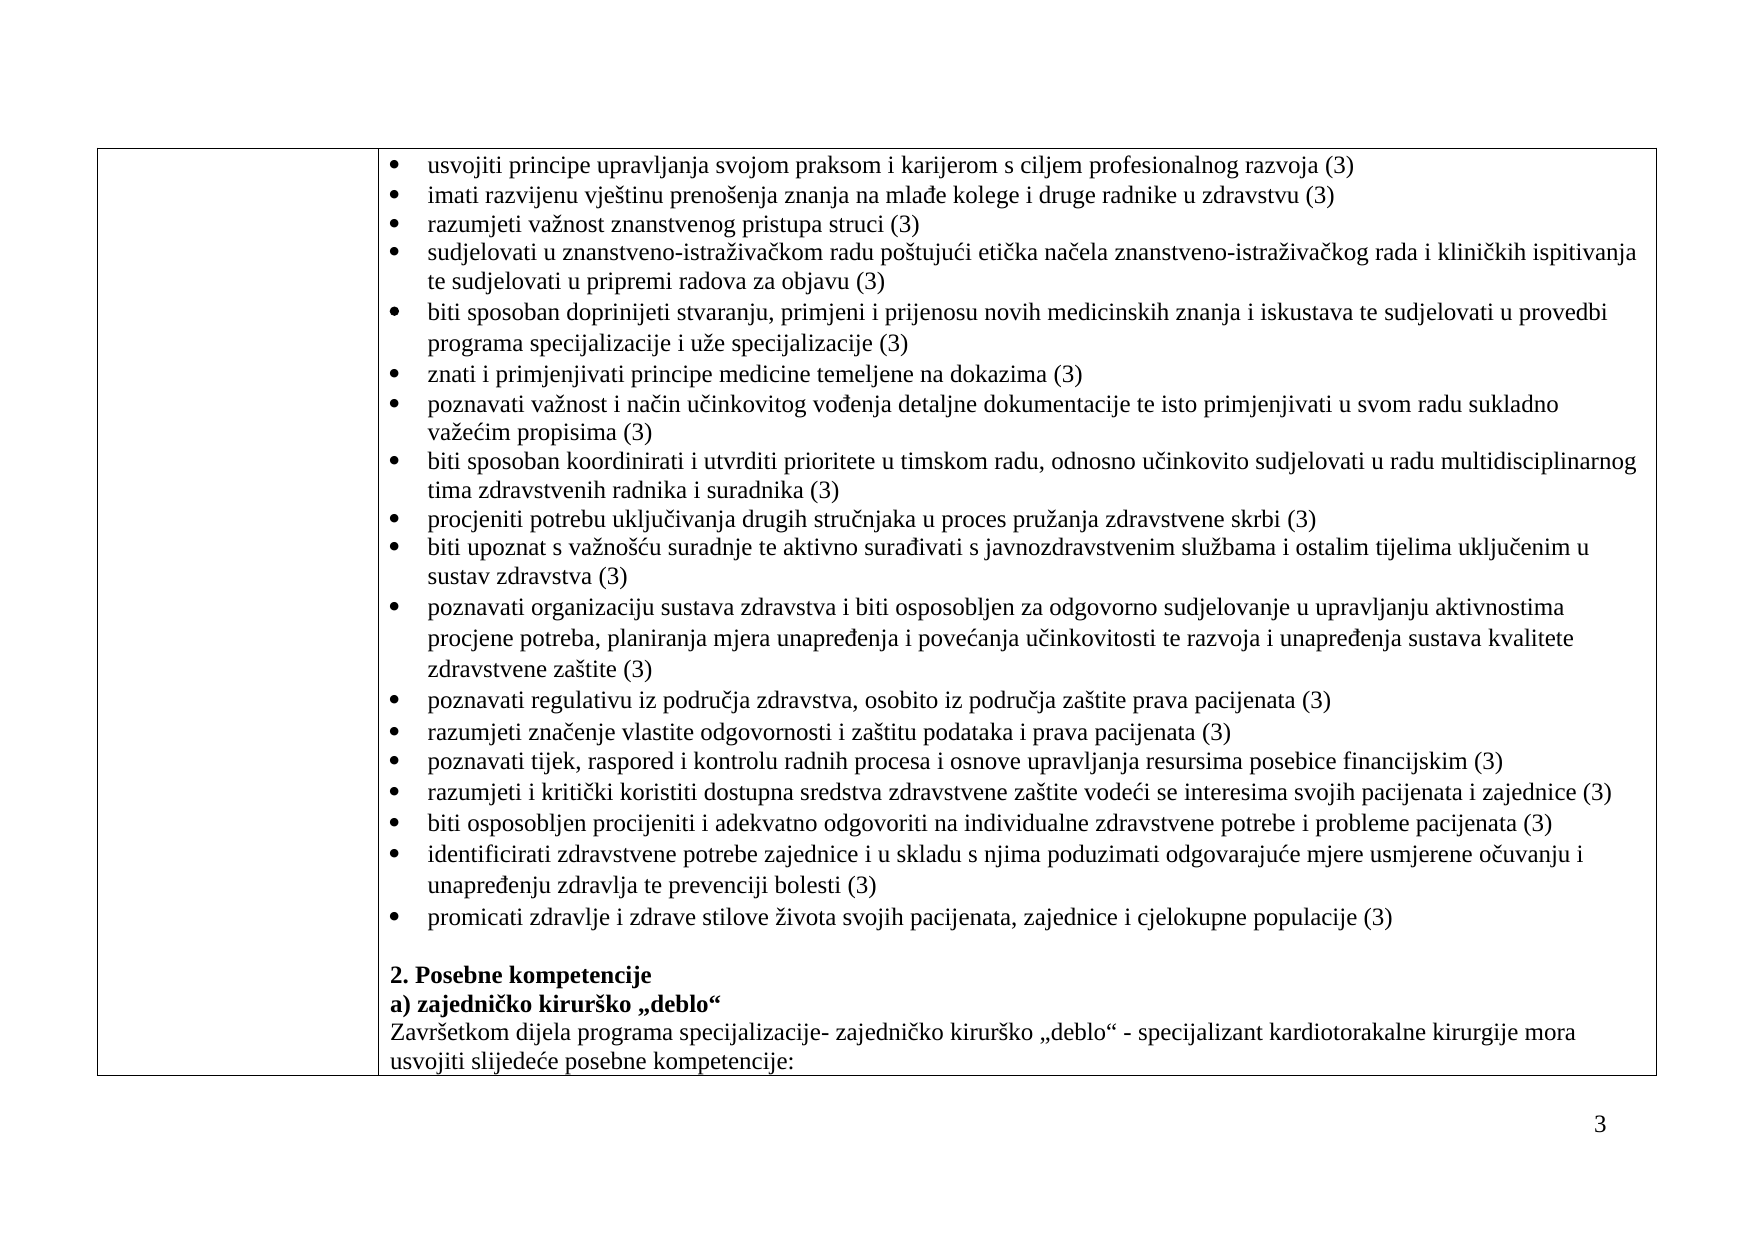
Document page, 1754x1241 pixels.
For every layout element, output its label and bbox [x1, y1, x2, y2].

table_cell [379, 149, 1656, 1075]
table_cell [98, 149, 378, 1075]
